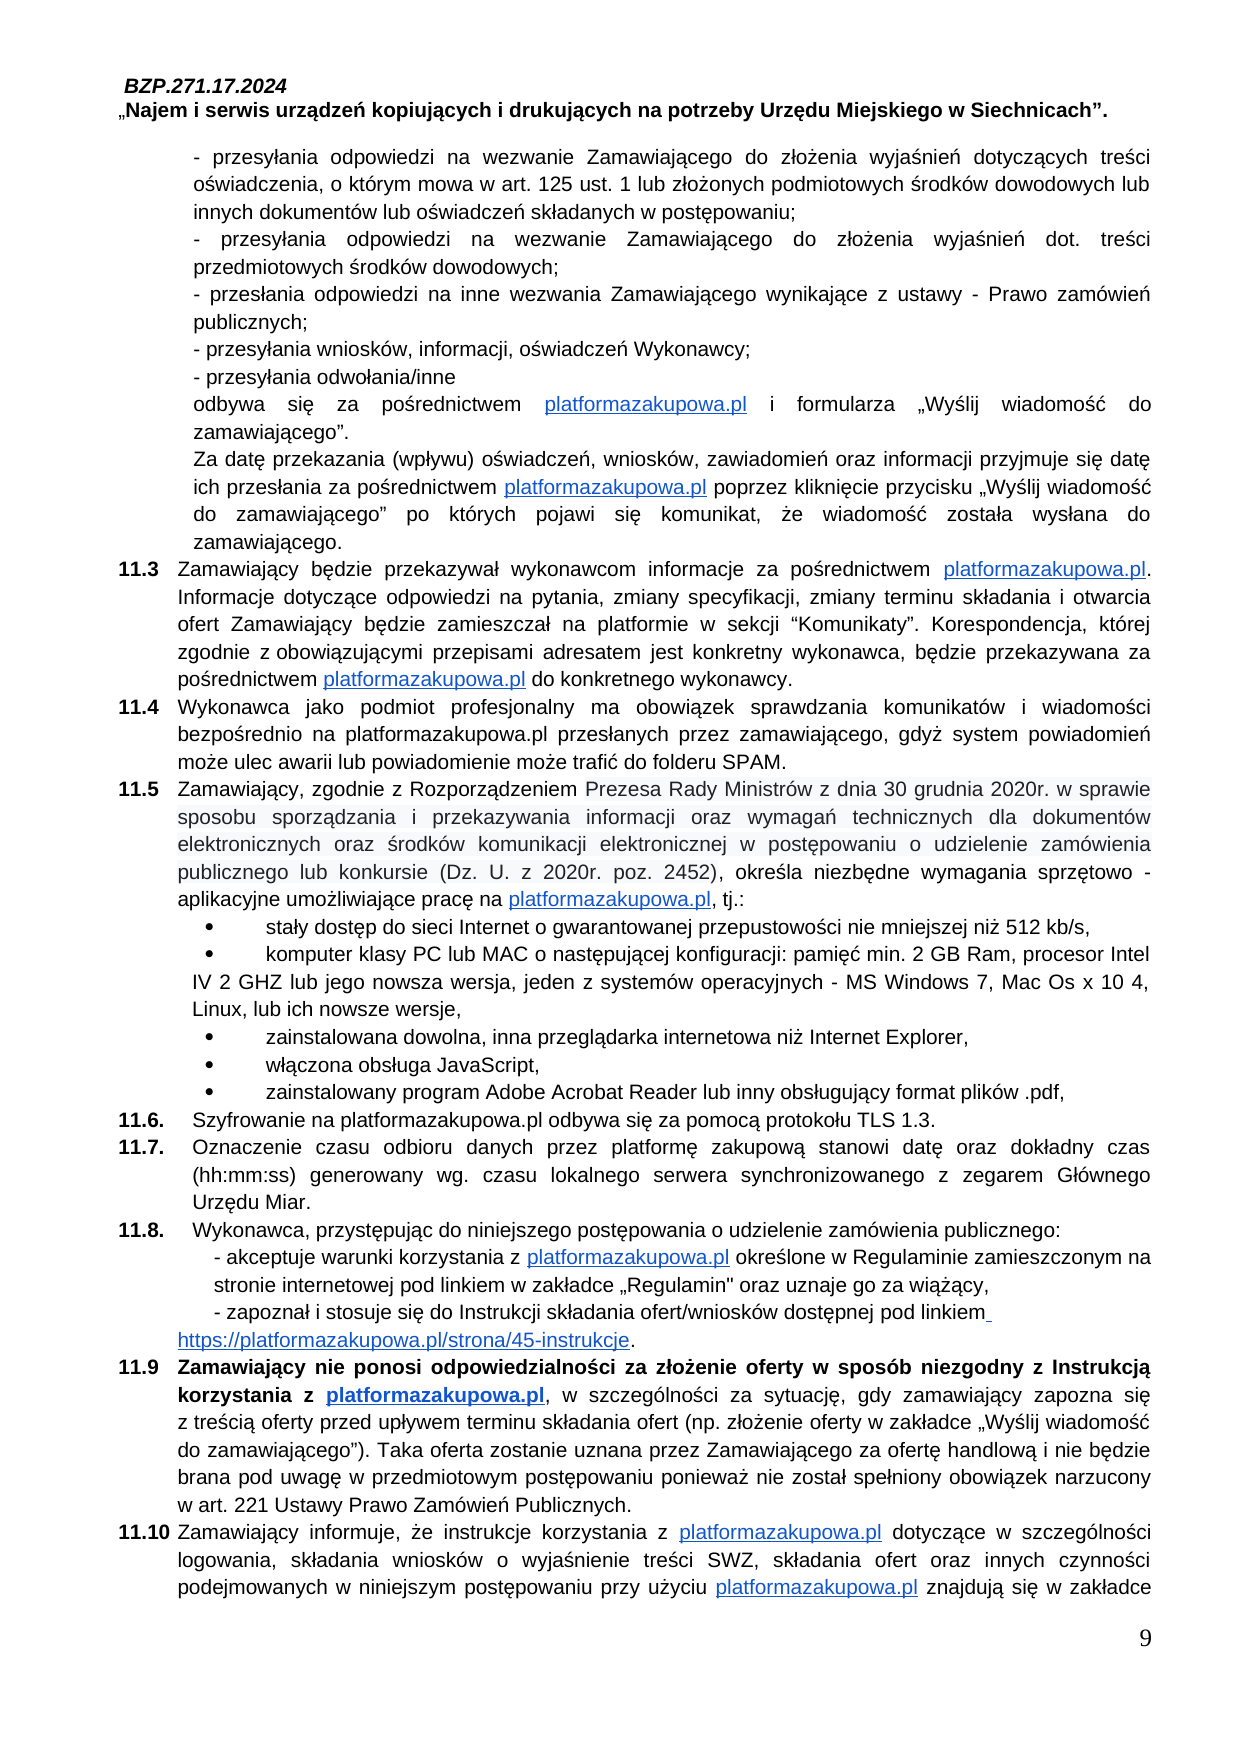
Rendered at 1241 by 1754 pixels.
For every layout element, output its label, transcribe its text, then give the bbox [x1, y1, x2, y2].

list Zamawiający będzie przekazywał wykonawcom informacje za pośrednictwem platformazakupowa.pl. Informacje dotyczące odpowiedzi na pytania, zmiany specyfikacji, zmiany terminu składania i otwarcia ofert Zamawiający będzie zamieszczał na platformie w sekcji “Komunikaty”. Korespondencja, której zgodnie z obowiązującymi przepisami adresatem jest konkretny wykonawca, będzie przekazywana za pośrednictwem platformazakupowa.pl do konkretnego wykonawcy. [118, 557, 1152, 691]
text - przesyłania odpowiedzi na wezwanie Zamawiającego do złożenia wyjaśnień dot. treści przedmiotowych środków dowodowych; [193, 227, 1152, 278]
list Zamawiający, zgodnie z Rozporządzeniem Prezesa Rady Ministrów z dnia 30 grudnia 2020r. w sprawie sposobu sporządzania i przekazywania informacji oraz wymagań technicznych dla dokumentów elektronicznych oraz środków komunikacji elektronicznej w postępowaniu o udzielenie zamówienia publicznego lub konkursie (Dz. U. z 2020r. poz. 2452), określa niezbędne wymagania sprzętowo - aplikacyjne umożliwiające pracę na platformazakupowa.pl, tj.: [118, 777, 1152, 911]
list włączona obsługa JavaScript, [192, 1052, 1152, 1076]
text Za datę przekazania (wpływu) oświadczeń, wniosków, zawiadomień oraz informacji przyjmuje się datę ich przesłania za pośrednictwem platformazakupowa.pl poprzez kliknięcie przycisku „Wyślij wiadomość do zamawiającego” po których pojawi się komunikat, że wiadomość została wysłana do zamawiającego. [193, 447, 1152, 553]
list Oznaczenie czasu odbioru danych przez platformę zakupową stanowi datę oraz dokładny czas (hh:mm:ss) generowany wg. czasu lokalnego serwera synchronizowanego z zegarem Głównego Urzędu Miar. [118, 1135, 1152, 1214]
text odbywa się za pośrednictwem platformazakupowa.pl i formularza „Wyślij wiadomość do zamawiającego”. [193, 392, 1152, 443]
text https://platformazakupowa.pl/strona/45-instrukcje. [177, 1328, 1152, 1352]
list Wykonawca, przystępując do niniejszego postępowania o udzielenie zamówienia publicznego: [118, 1218, 1152, 1242]
text - zapoznał i stosuje się do Instrukcji składania ofert/wniosków dostępnej pod linkiem [213, 1300, 1152, 1324]
list stały dostęp do sieci Internet o gwarantowanej przepustowości nie mniejszej niż 512 kb/s, [192, 914, 1152, 939]
list Szyfrowanie na platformazakupowa.pl odbywa się za pomocą protokołu TLS 1.3. [118, 1108, 1152, 1132]
text - przesyłania wniosków, informacji, oświadczeń Wykonawcy; [193, 337, 1152, 361]
text - przesyłania odpowiedzi na wezwanie Zamawiającego do złożenia wyjaśnień dotyczących treści oświadczenia, o którym mowa w art. 125 ust. 1 lub złożonych podmiotowych środków dowodowych lub innych dokumentów lub oświadczeń składanych w postępowaniu; [193, 144, 1152, 223]
list komputer klasy PC lub MAC o następującej konfiguracji: pamięć min. 2 GB Ram, procesor Intel IV 2 GHZ lub jego nowsza wersja, jeden z systemów operacyjnych - MS Windows 7, Mac Os x 10 4, Linux, lub ich nowsze wersje, [192, 942, 1152, 1021]
text - akceptuje warunki korzystania z platformazakupowa.pl określone w Regulaminie zamieszczonym na stronie internetowej pod linkiem w zakładce „Regulamin" oraz uznaje go za wiążący, [213, 1245, 1152, 1297]
text - przesłania odpowiedzi na inne wezwania Zamawiającego wynikające z ustawy - Prawo zamówień publicznych; [193, 282, 1152, 333]
text - przesyłania odwołania/inne [193, 364, 1152, 388]
list zainstalowana dowolna, inna przeglądarka internetowa niż Internet Explorer, [192, 1025, 1152, 1049]
list Zamawiający nie ponosi odpowiedzialności za złożenie oferty w sposób niezgodny z Instrukcją korzystania z platformazakupowa.pl, w szczególności za sytuację, gdy zamawiający zapozna się z treścią oferty przed upływem terminu składania ofert (np. złożenie oferty w zakładce „Wyślij wiadomość do zamawiającego”). Taka oferta zostanie uznana przez Zamawiającego za ofertę handlową i nie będzie brana pod uwagę w przedmiotowym postępowaniu ponieważ nie został spełniony obowiązek narzucony w art. 221 Ustawy Prawo Zamówień Publicznych. [118, 1355, 1152, 1517]
list zainstalowany program Adobe Acrobat Reader lub inny obsługujący format plików .pdf, [192, 1080, 1152, 1104]
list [118, 1520, 1152, 1599]
list Wykonawca jako podmiot profesjonalny ma obowiązek sprawdzania komunikatów i wiadomości bezpośrednio na platformazakupowa.pl przesłanych przez zamawiającego, gdyż system powiadomień może ulec awarii lub powiadomienie może trafić do folderu SPAM. [118, 694, 1152, 773]
